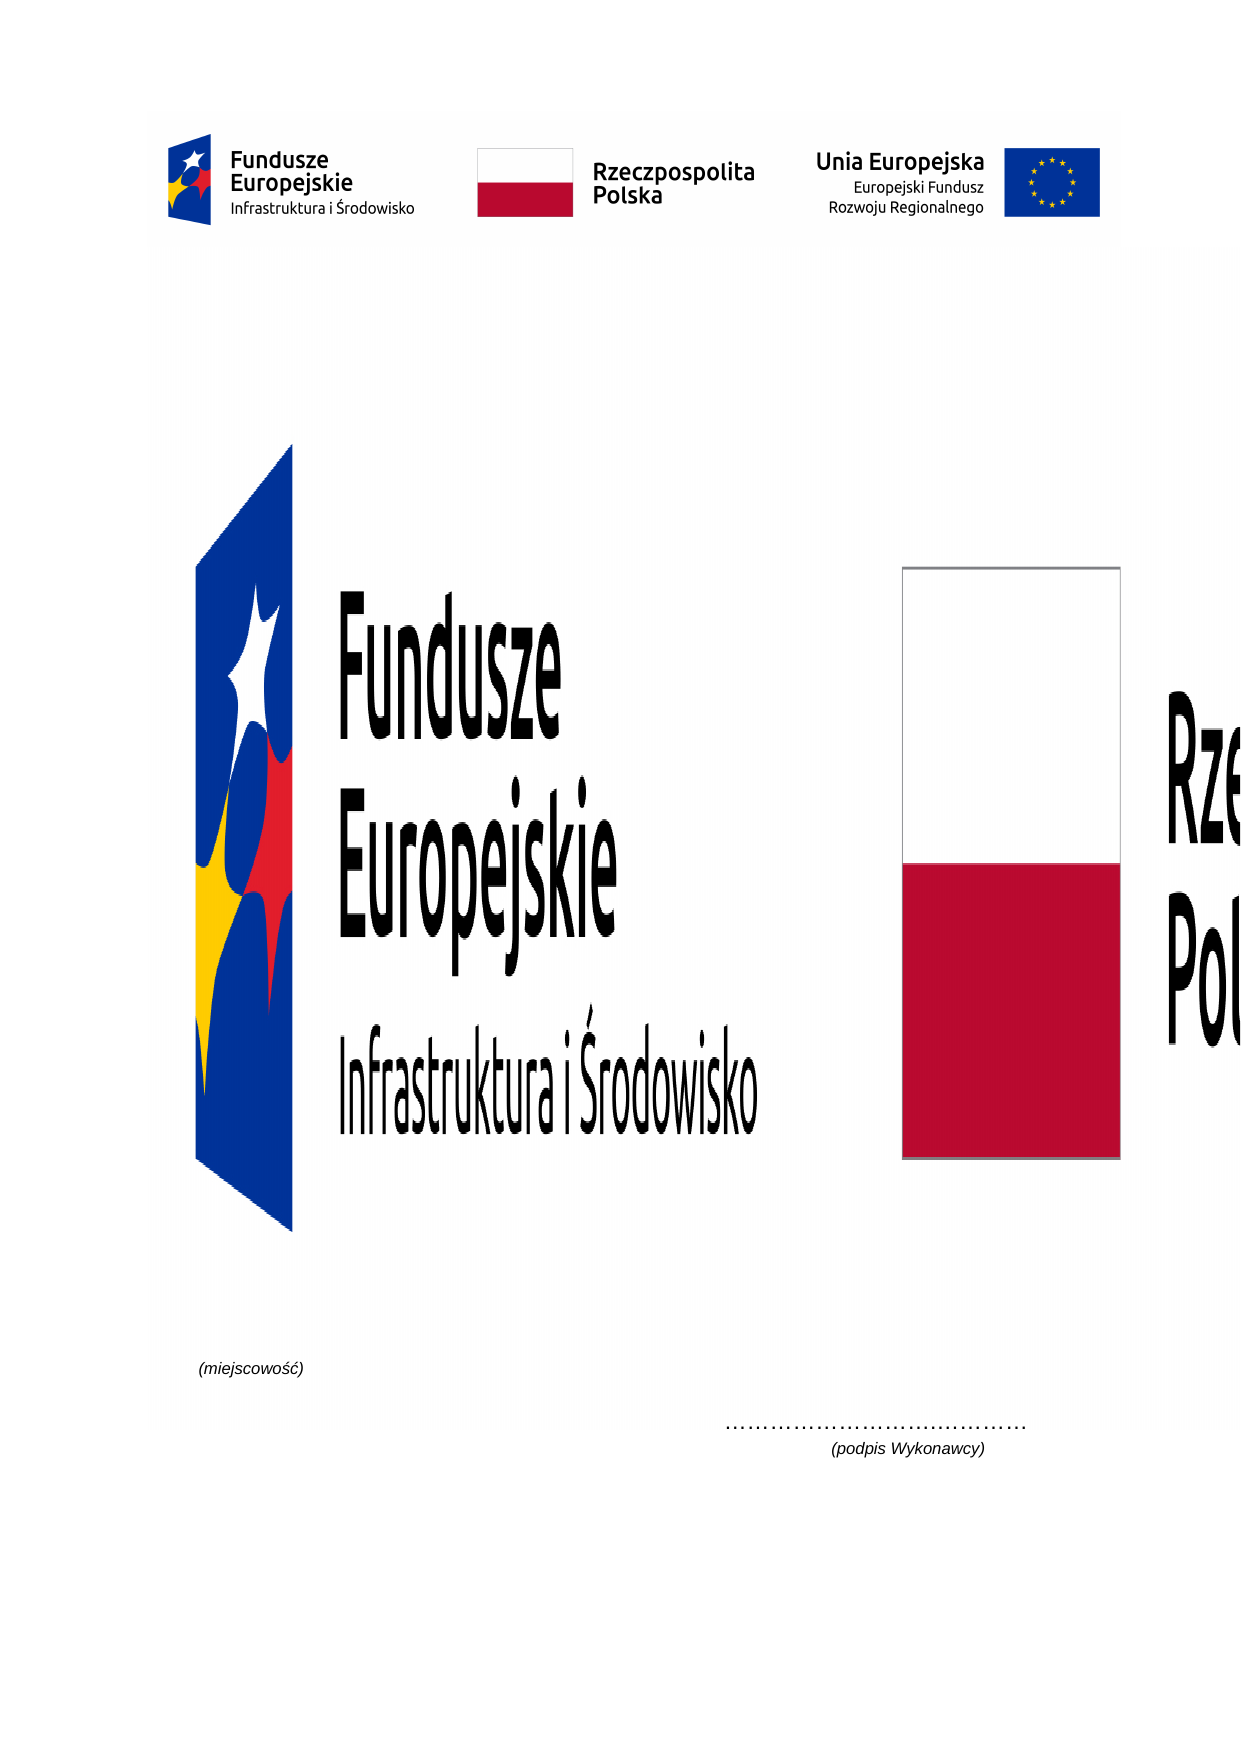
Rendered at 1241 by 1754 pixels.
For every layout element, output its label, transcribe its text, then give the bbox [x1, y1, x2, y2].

text (podpis Wykonawcy) [723, 1438, 1093, 1458]
picture [147, 111, 1241, 1430]
text ……………………….………… [650, 1408, 1093, 1435]
text (miejscowość) [148, 1359, 354, 1378]
